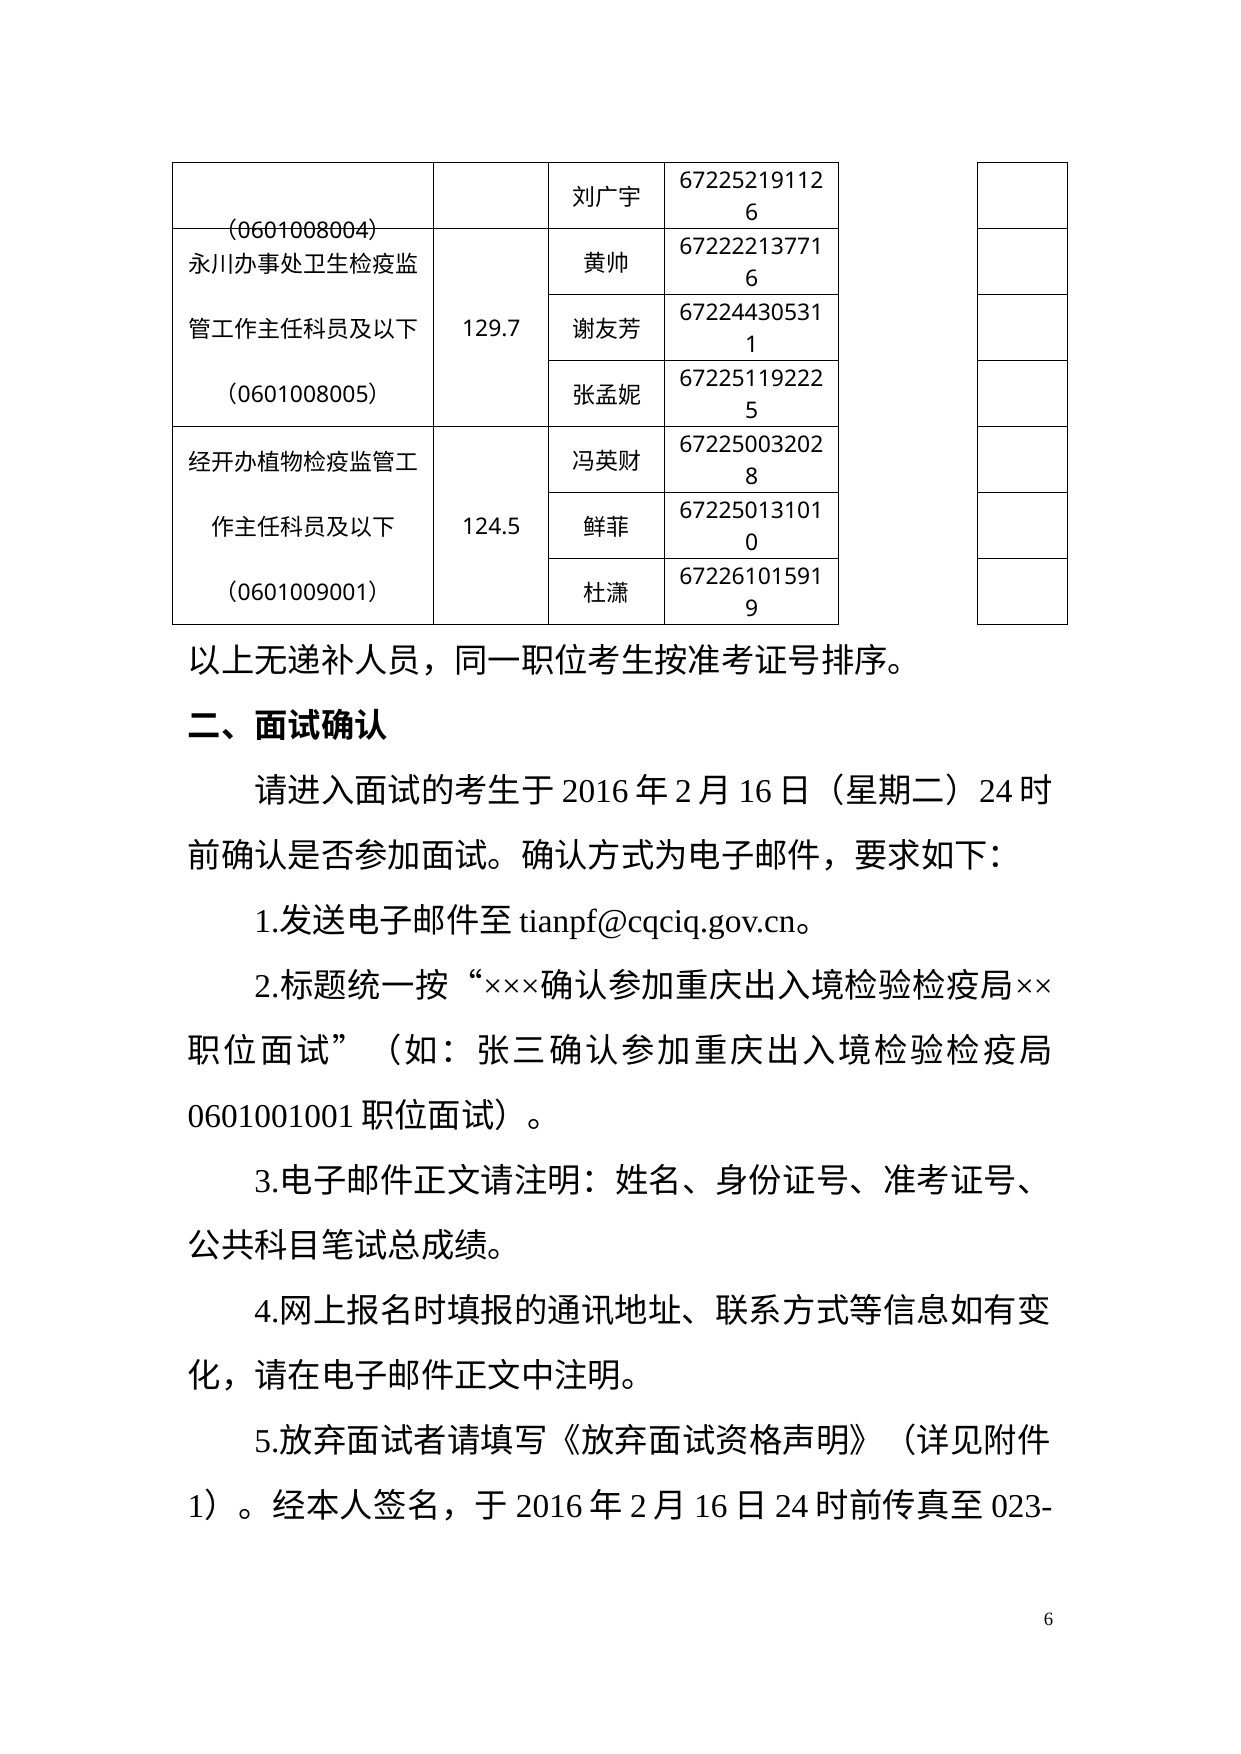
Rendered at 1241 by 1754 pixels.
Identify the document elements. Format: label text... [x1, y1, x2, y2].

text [187, 1405, 1053, 1535]
text 2.标题统一按“×××确认参加重庆出入境检验检疫局××职位面试”（如：张三确认参加重庆出入境检验检疫局0601001001职位面试）。 [187, 950, 1053, 1145]
table_cell 672222137716 [665, 229, 838, 294]
table_cell [978, 361, 1067, 426]
table_cell 永川办事处卫生检疫监管工作主任科员及以下（0601008005） [173, 229, 433, 426]
table_cell 杜潇 [549, 559, 664, 624]
table_cell 冯英财 [549, 427, 664, 492]
table_cell 鲜菲 [549, 493, 664, 558]
table_cell 张孟妮 [549, 361, 664, 426]
table_cell 672261015919 [665, 559, 838, 624]
table_cell 129.7 [434, 229, 548, 426]
table_cell 672251192225 [665, 361, 838, 426]
text 请进入面试的考生于2016年2月16日（星期二）24时前确认是否参加面试。确认方式为电子邮件，要求如下： [187, 755, 1053, 885]
text 以上无递补人员，同一职位考生按准考证号排序。 [187, 625, 1053, 690]
table_cell [978, 427, 1067, 492]
table_cell [978, 559, 1067, 624]
table_cell 经开办植物检疫监管工作主任科员及以下（0601009001） [173, 427, 433, 624]
table_cell 672250032028 [665, 427, 838, 492]
table_cell 672250131010 [665, 493, 838, 558]
table_cell 124.5 [434, 427, 548, 624]
table_cell 谢友芳 [549, 295, 664, 360]
text 1.发送电子邮件至tianpf@cqciq.gov.cn。 [187, 885, 1053, 950]
table_cell [978, 229, 1067, 294]
text 3.电子邮件正文请注明：姓名、身份证号、准考证号、公共科目笔试总成绩。 [187, 1145, 1053, 1275]
table_cell 672252191126 [665, 163, 838, 228]
table_cell 刘广宇 [549, 163, 664, 228]
table_cell 黄帅 [549, 229, 664, 294]
table_cell [978, 295, 1067, 360]
table_cell [978, 163, 1067, 228]
text 4.网上报名时填报的通讯地址、联系方式等信息如有变化，请在电子邮件正文中注明。 [187, 1275, 1053, 1405]
text 二、面试确认 [187, 690, 1053, 755]
table_cell [978, 493, 1067, 558]
table_cell 672244305311 [665, 295, 838, 360]
